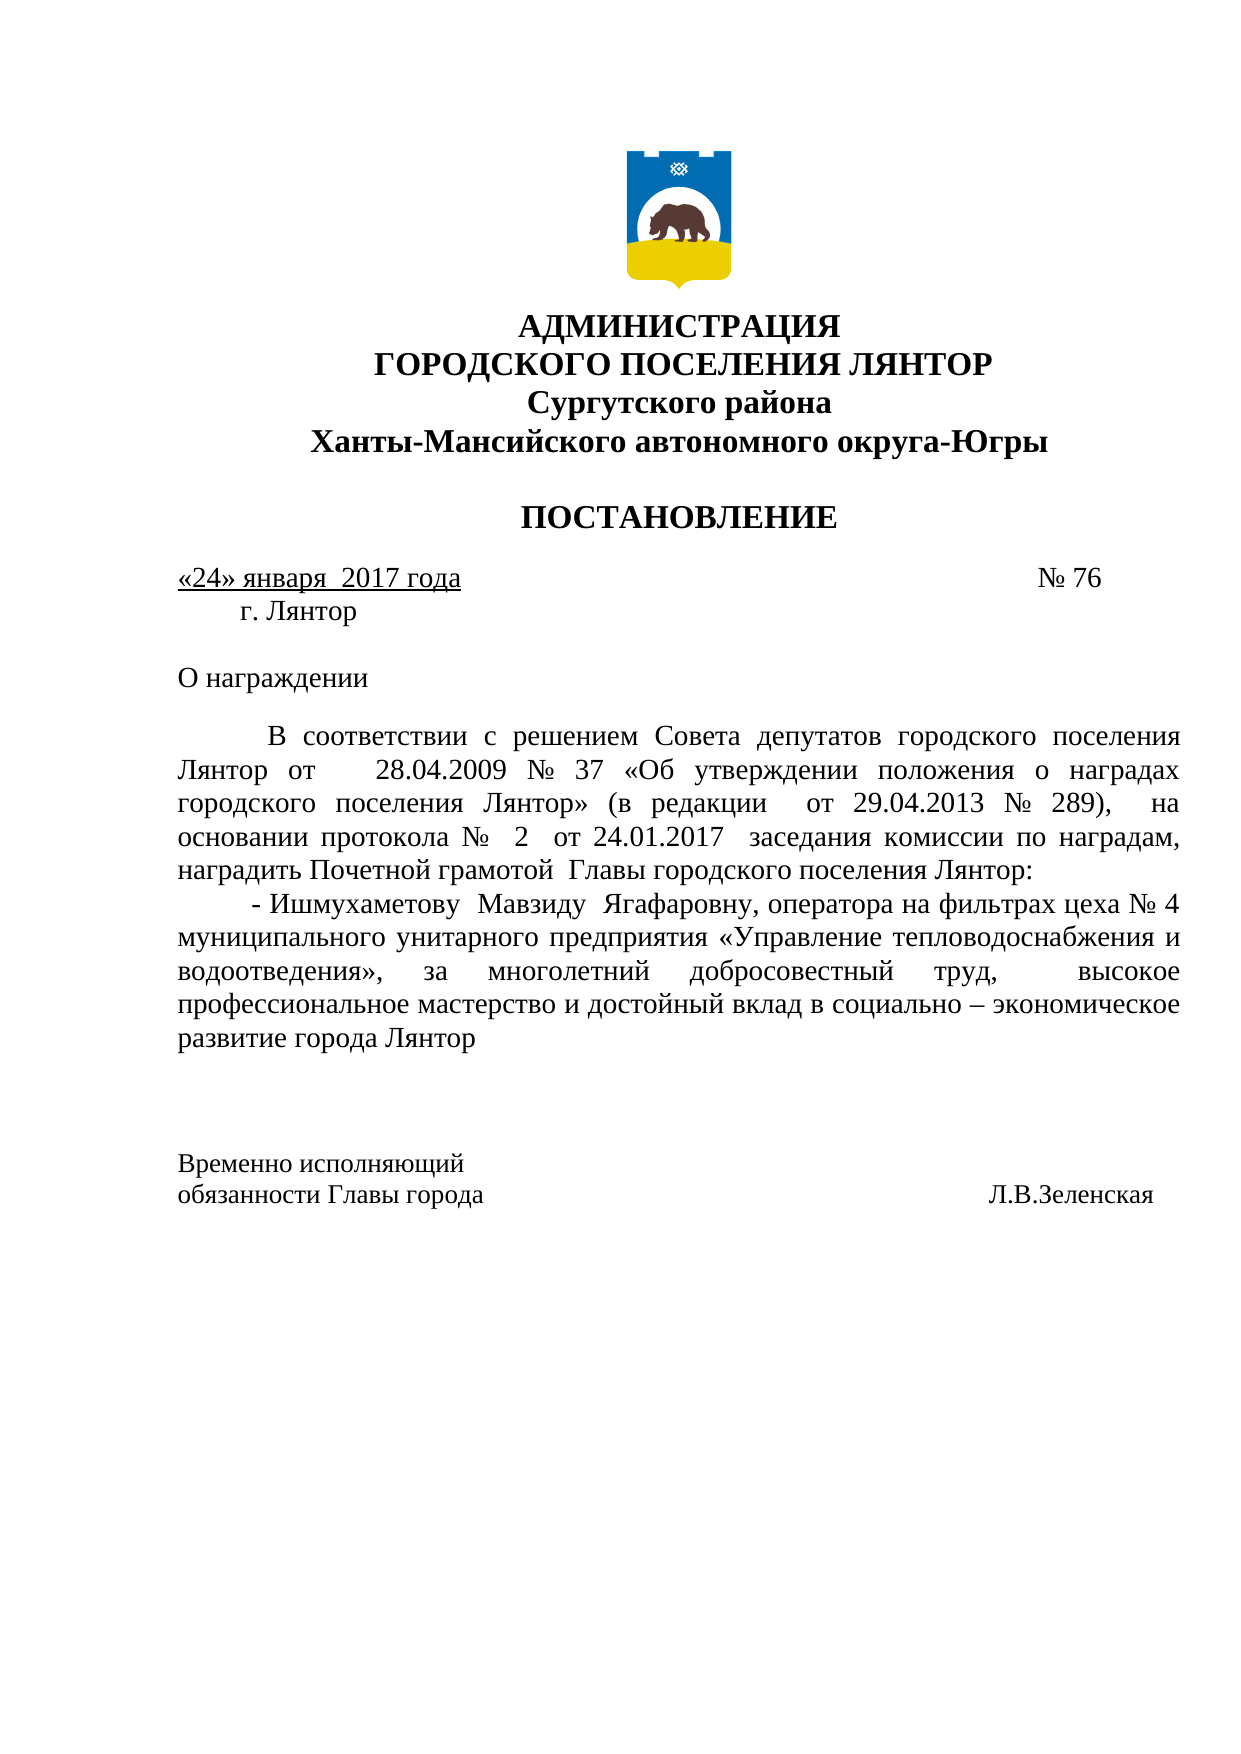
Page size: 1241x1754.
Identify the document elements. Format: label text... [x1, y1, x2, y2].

text обязанности Главы города Л.В.Зеленская [177, 1178, 1181, 1209]
text ГОРОДСКОГО ПОСЕЛЕНИЯ ЛЯНТОР [177, 344, 1181, 383]
text г. Лянтор [177, 593, 1181, 627]
text В соответствии с решением Совета депутатов городского поселения Лянтор от 28.04.2009 № 37 «Об утверждении положения о наградах городского поселения Лянтор» (в редакции от 29.04.2013 № 289), на основании протокола № 2 от 24.01.2017 заседания комиссии по наградам, наградить Почетной грамотой Главы городского поселения Лянтор: [177, 718, 1181, 886]
text Сургутского района [177, 383, 1181, 421]
text «24» января 2017 года № 76 [177, 560, 1181, 593]
text АДМИНИСТРАЦИЯ [177, 306, 1181, 344]
text О награждении [177, 661, 1181, 694]
text Ханты-Мансийского автономного округа-Югры [177, 421, 1181, 459]
text ПОСТАНОВЛЕНИЕ [177, 498, 1181, 536]
text - Ишмухаметову Мавзиду Ягафаровну, оператора на фильтрах цеха № 4 муниципального унитарного предприятия «Управление тепловодоснабжения и водоотведения», за многолетний добросовестный труд, высокое профессиональное мастерство и достойный вклад в социально – экономическое развитие города Лянтор [177, 886, 1181, 1054]
text Временно исполняющий [177, 1147, 1181, 1178]
